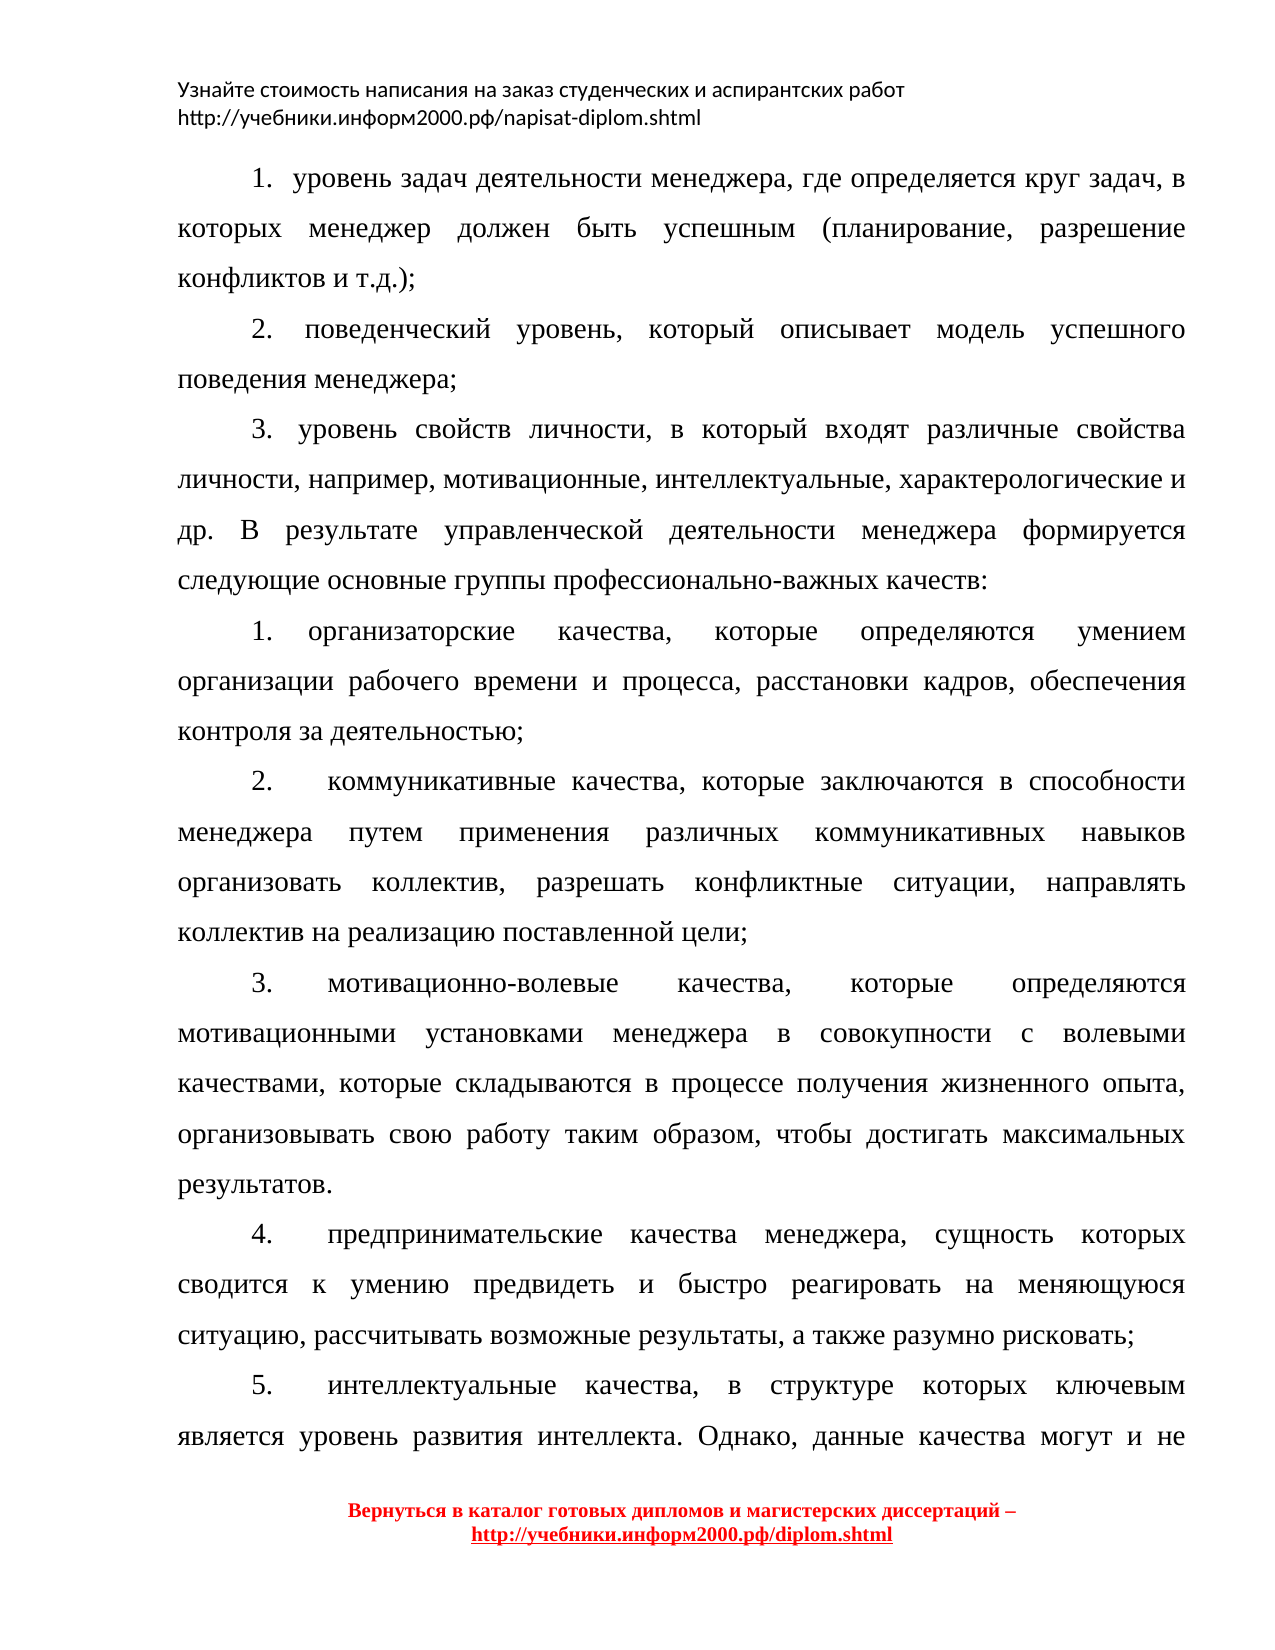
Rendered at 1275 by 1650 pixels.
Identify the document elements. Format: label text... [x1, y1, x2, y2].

text 3. уровень свойств личности, в который входят различные свойства личности, например, мотивационные, интеллектуальные, характерологические и др. В результате управленческой деятельности менеджера формируется следующие основные группы профессионально-важных качеств: [177, 411, 1186, 596]
text 3. мотивационно-волевые качества, которые определяются мотивационными установками менеджера в совокупности с волевыми качествами, которые складываются в процессе получения жизненного опыта, организовывать свою работу таким образом, чтобы достигать максимальных результатов. [177, 965, 1186, 1199]
text 1. уровень задач деятельности менеджера, где определяется круг задач, в которых менеджер должен быть успешным (планирование, разрешение конфликтов и т.д.); [177, 160, 1186, 294]
text 1. организаторские качества, которые определяются умением организации рабочего времени и процесса, расстановки кадров, обеспечения контроля за деятельностью; [177, 613, 1186, 747]
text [177, 1367, 1186, 1451]
text 4. предпринимательские качества менеджера, сущность которых сводится к умению предвидеть и быстро реагировать на меняющуюся ситуацию, рассчитывать возможные результаты, а также разумно рисковать; [177, 1216, 1186, 1351]
text 2. коммуникативные качества, которые заключаются в способности менеджера путем применения различных коммуникативных навыков организовать коллектив, разрешать конфликтные ситуации, направлять коллектив на реализацию поставленной цели; [177, 763, 1186, 948]
text 2. поведенческий уровень, который описывает модель успешного поведения менеджера; [177, 311, 1186, 394]
